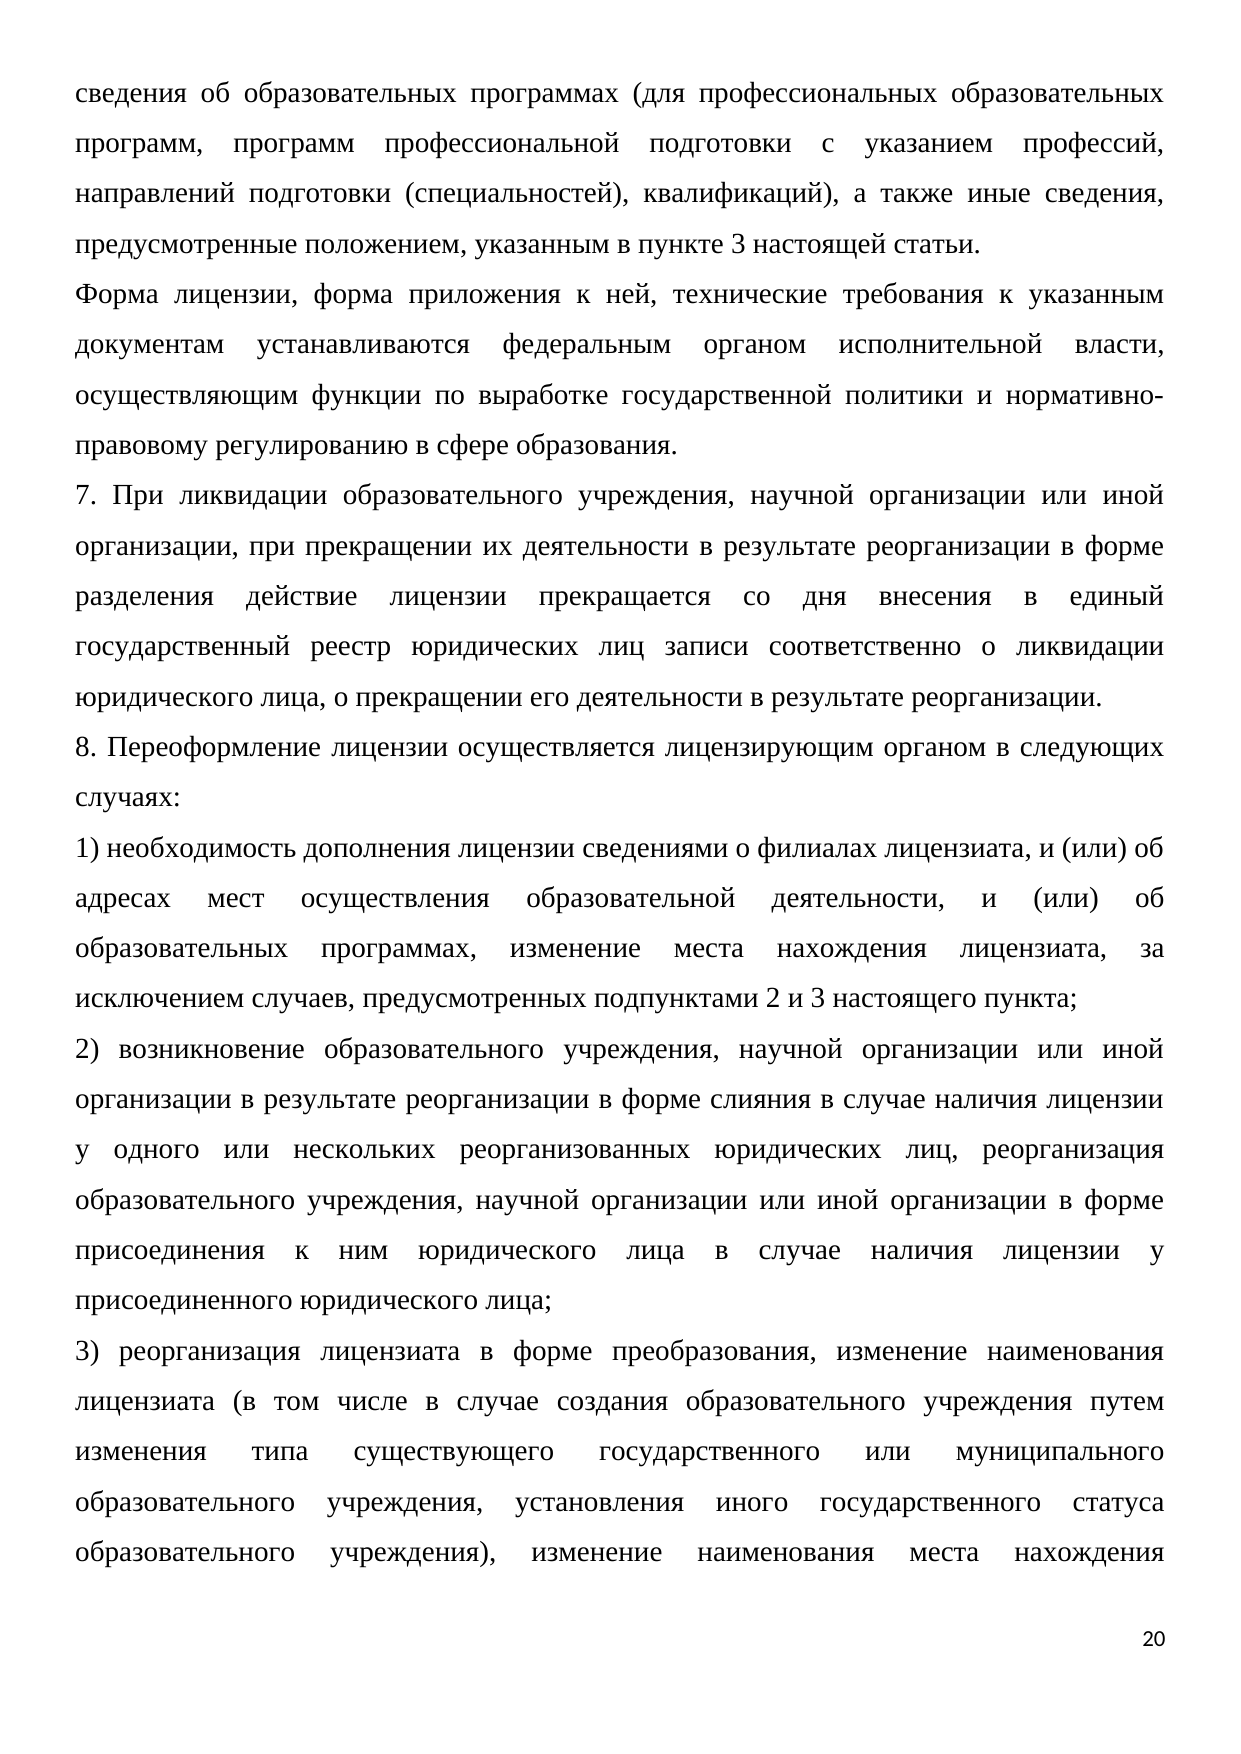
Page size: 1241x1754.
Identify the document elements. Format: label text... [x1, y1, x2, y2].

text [75, 1333, 1165, 1568]
text 1) необходимость дополнения лицензии сведениями о филиалах лицензиата, и (или) об адресах мест осуществления образовательной деятельности, и (или) об образовательных программах, изменение места нахождения лицензиата, за исключением случаев, предусмотренных подпунктами 2 и 3 настоящего пункта; [75, 830, 1165, 1014]
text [75, 75, 1165, 259]
text 8. Переоформление лицензии осуществляется лицензирующим органом в следующих случаях: [75, 729, 1165, 813]
text Форма лицензии, форма приложения к ней, технические требования к указанным документам устанавливаются федеральным органом исполнительной власти, осуществляющим функции по выработке государственной политики и нормативно-правовому регулированию в сфере образования. [75, 276, 1165, 461]
text 7. При ликвидации образовательного учреждения, научной организации или иной организации, при прекращении их деятельности в результате реорганизации в форме разделения действие лицензии прекращается со дня внесения в единый государственный реестр юридических лиц записи соответственно о ликвидации юридического лица, о прекращении его деятельности в результате реорганизации. [75, 477, 1165, 712]
text 2) возникновение образовательного учреждения, научной организации или иной организации в результате реорганизации в форме слияния в случае наличия лицензии у одного или нескольких реорганизованных юридических лиц, реорганизация образовательного учреждения, научной организации или иной организации в форме присоединения к ним юридического лица в случае наличия лицензии у присоединенного юридического лица; [75, 1031, 1165, 1316]
